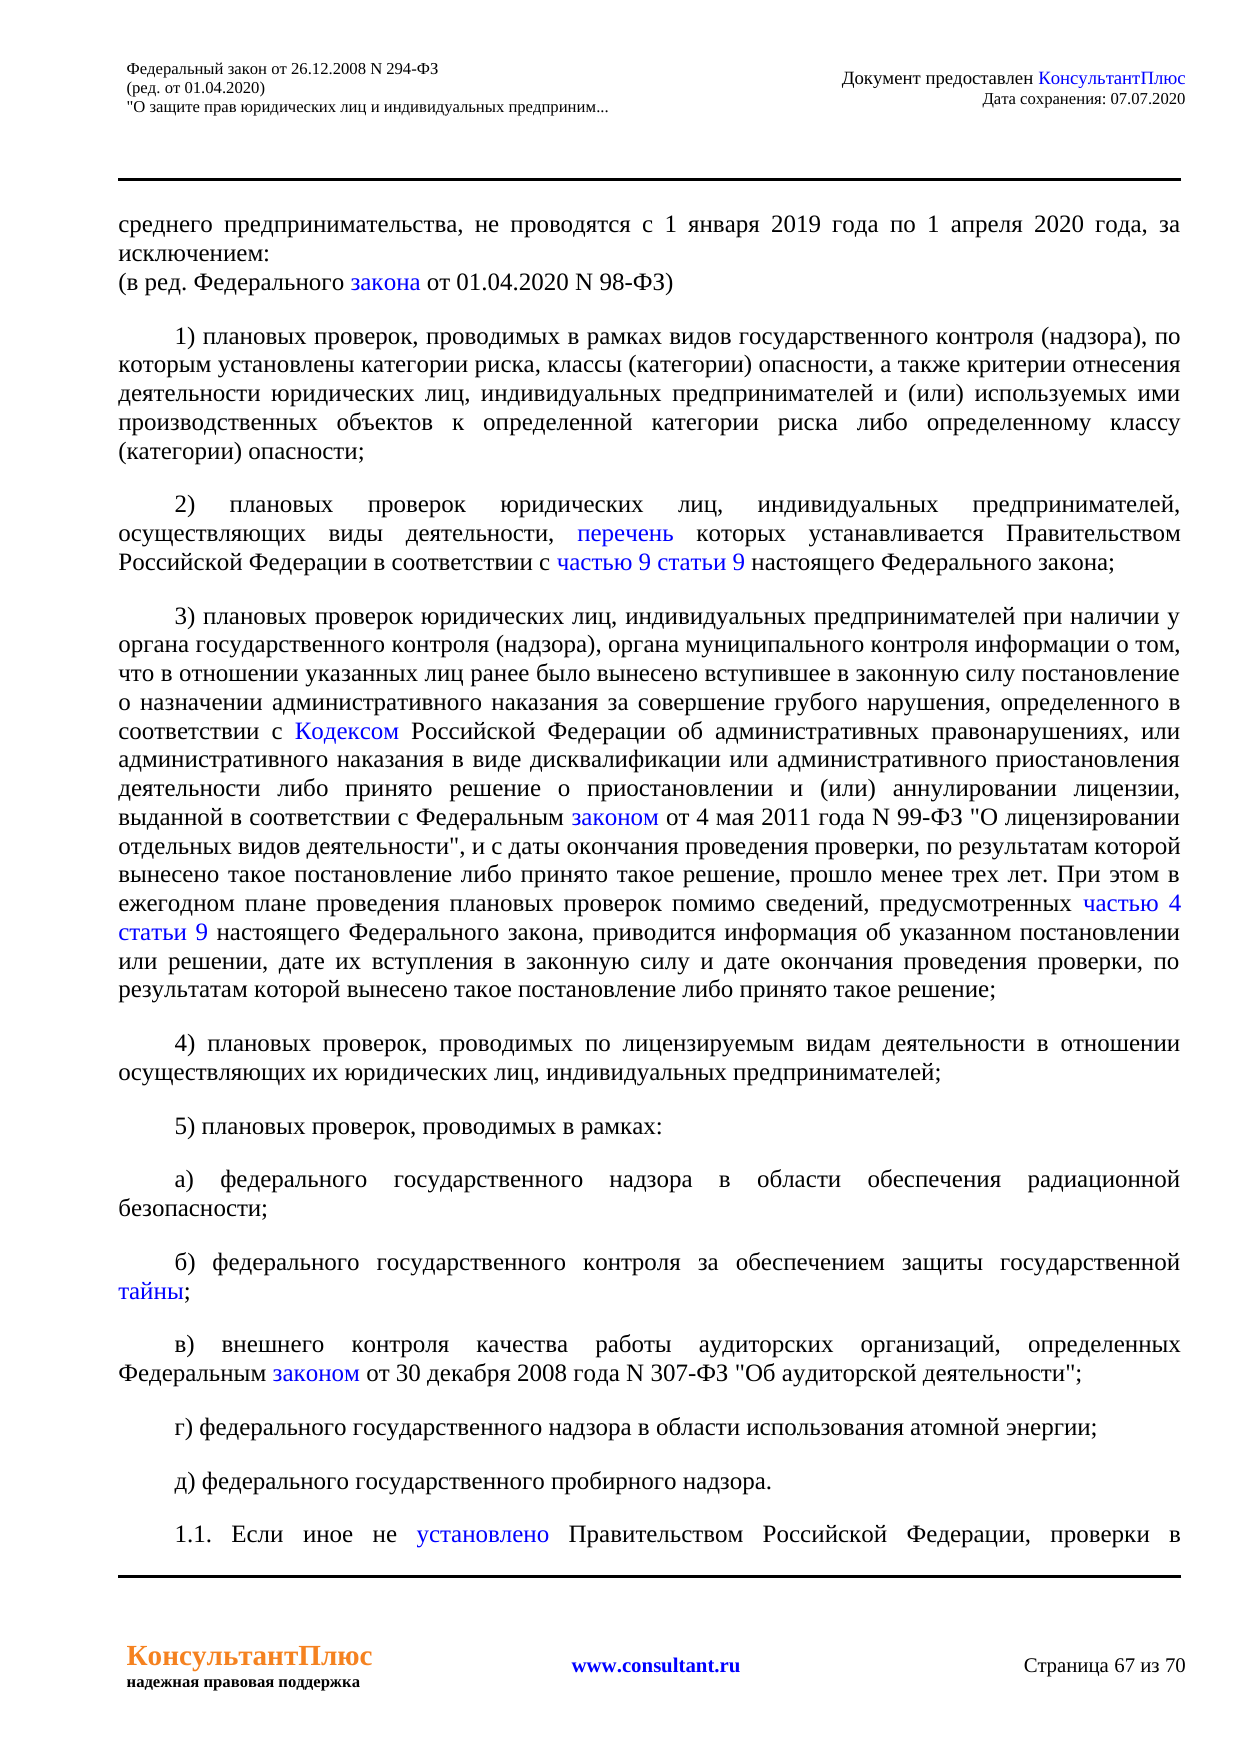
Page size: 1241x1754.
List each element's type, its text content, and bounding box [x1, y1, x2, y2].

text г) федерального государственного надзора в области использования атомной энергии; [118, 1412, 1181, 1441]
text (в ред. Федерального закона от 01.04.2020 N 98-ФЗ) [118, 267, 1181, 296]
text в) внешнего контроля качества работы аудиторских организаций, определенных Федеральным законом от 30 декабря 2008 года N 307-ФЗ "Об аудиторской деятельности"; [118, 1329, 1181, 1387]
text 4) плановых проверок, проводимых по лицензируемым видам деятельности в отношении осуществляющих их юридических лиц, индивидуальных предпринимателей; [118, 1028, 1181, 1086]
text а) федерального государственного надзора в области обеспечения радиационной безопасности; [118, 1164, 1181, 1222]
text б) федерального государственного контроля за обеспечением защиты государственной тайны; [118, 1247, 1181, 1304]
text 5) плановых проверок, проводимых в рамках: [118, 1111, 1181, 1139]
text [118, 209, 1181, 267]
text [118, 1519, 1181, 1548]
text 3) плановых проверок юридических лиц, индивидуальных предпринимателей при наличии у органа государственного контроля (надзора), органа муниципального контроля информации о том, что в отношении указанных лиц ранее было вынесено вступившее в законную силу постановление о назначении административного наказания за совершение грубого нарушения, определенного в соответствии с Кодексом Российской Федерации об административных правонарушениях, или административного наказания в виде дисквалификации или административного приостановления деятельности либо принято решение о приостановлении и (или) аннулировании лицензии, выданной в соответствии с Федеральным законом от 4 мая 2011 года N 99-ФЗ "О лицензировании отдельных видов деятельности", и с даты окончания проведения проверки, по результатам которой вынесено такое постановление либо принято такое решение, прошло менее трех лет. При этом в ежегодном плане проведения плановых проверок помимо сведений, предусмотренных частью 4 статьи 9 настоящего Федерального закона, приводится информация об указанном постановлении или решении, дате их вступления в законную силу и дате окончания проведения проверки, по результатам которой вынесено такое постановление либо принято такое решение; [118, 601, 1181, 1003]
text 1) плановых проверок, проводимых в рамках видов государственного контроля (надзора), по которым установлены категории риска, классы (категории) опасности, а также критерии отнесения деятельности юридических лиц, индивидуальных предпринимателей и (или) используемых ими производственных объектов к определенной категории риска либо определенному классу (категории) опасности; [118, 321, 1181, 464]
text 2) плановых проверок юридических лиц, индивидуальных предпринимателей, осуществляющих виды деятельности, перечень которых устанавливается Правительством Российской Федерации в соответствии с частью 9 статьи 9 настоящего Федерального закона; [118, 489, 1181, 576]
text д) федерального государственного пробирного надзора. [118, 1466, 1181, 1494]
